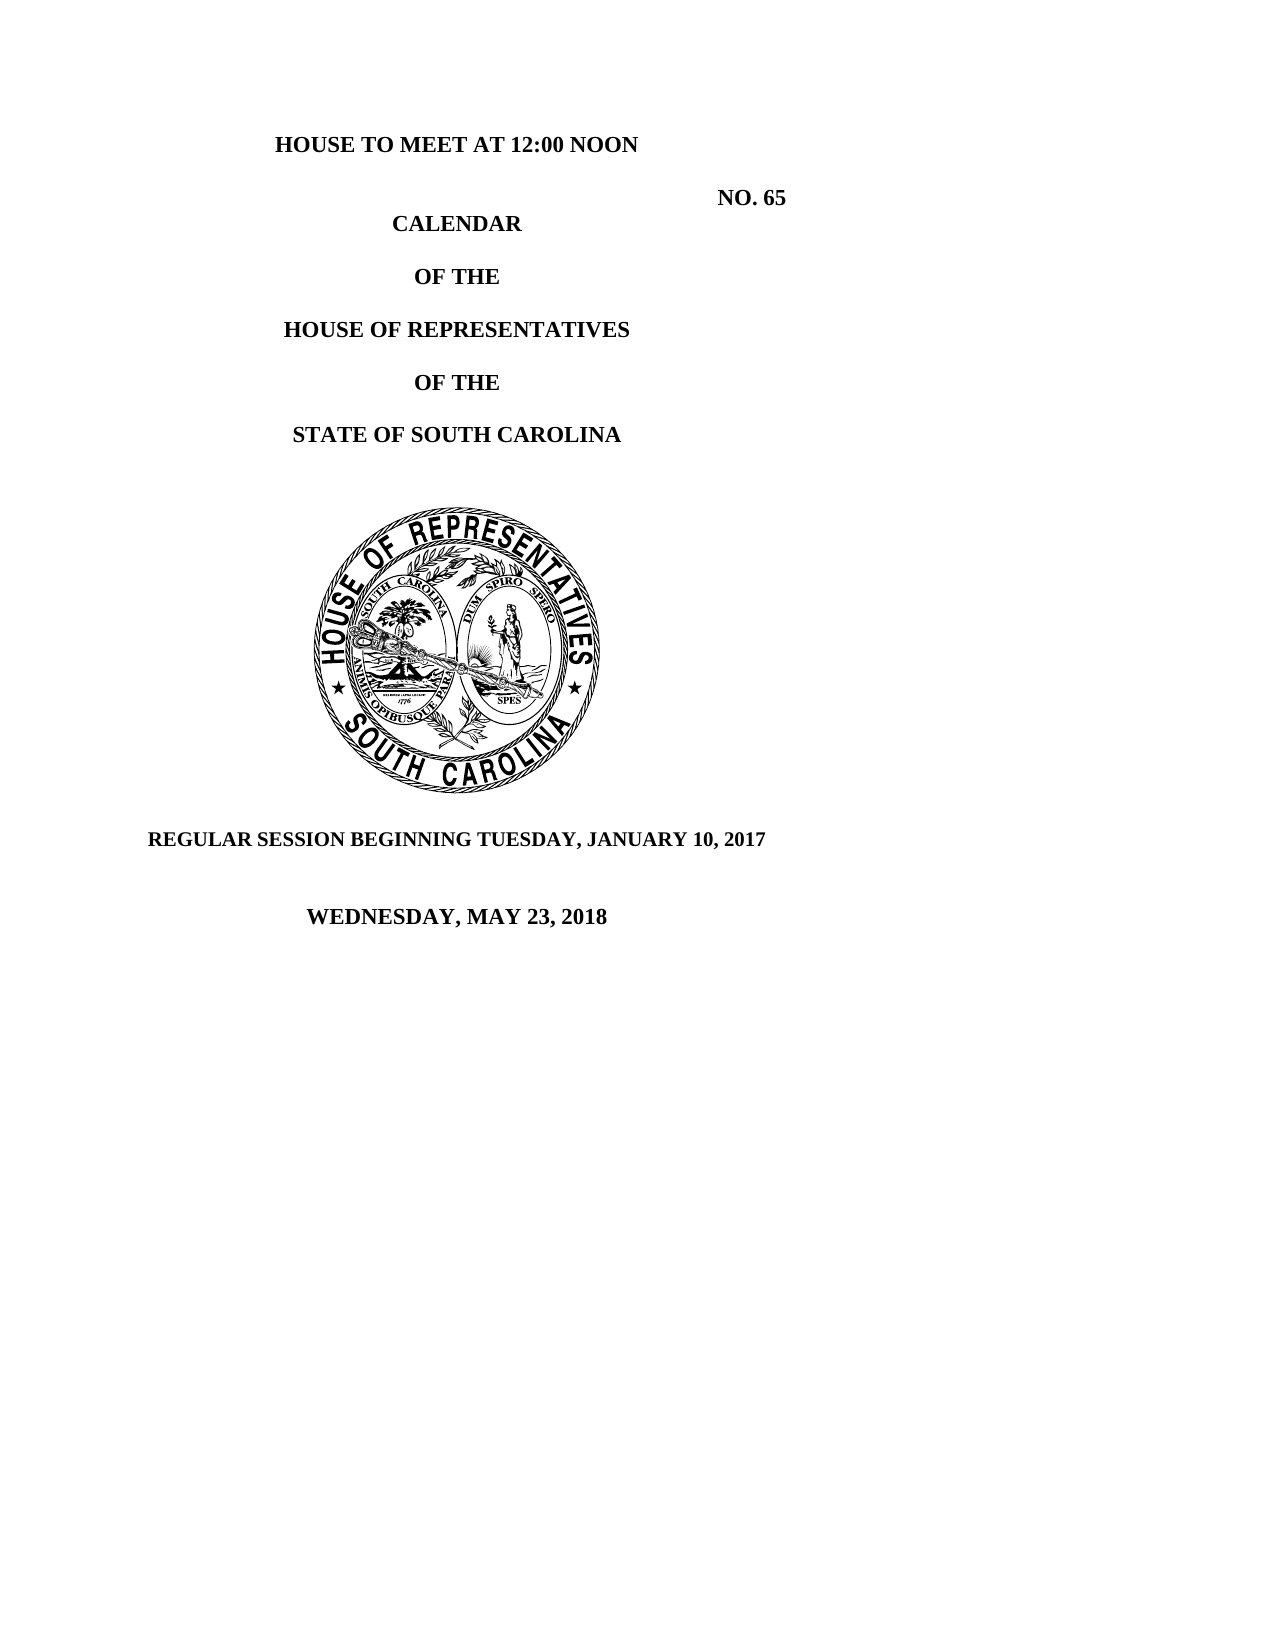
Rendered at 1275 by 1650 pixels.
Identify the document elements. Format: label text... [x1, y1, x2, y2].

subtitle REGULAR SESSION BEGINNING TUESDAY, JANUARY 10, 2017 [127, 827, 786, 851]
text HOUSE OF REPRESENTATIVES [127, 316, 786, 342]
text STATE OF SOUTH CAROLINA [127, 421, 786, 448]
text NO. 65 [127, 184, 786, 210]
subtitle HOUSE TO MEET AT 12:00 NOON [127, 131, 786, 158]
text WEDNESDAY, MAY 23, 2018 [127, 903, 786, 930]
text CALENDAR [127, 210, 786, 237]
subtitle OF THE [127, 368, 786, 395]
text OF THE [127, 263, 786, 289]
